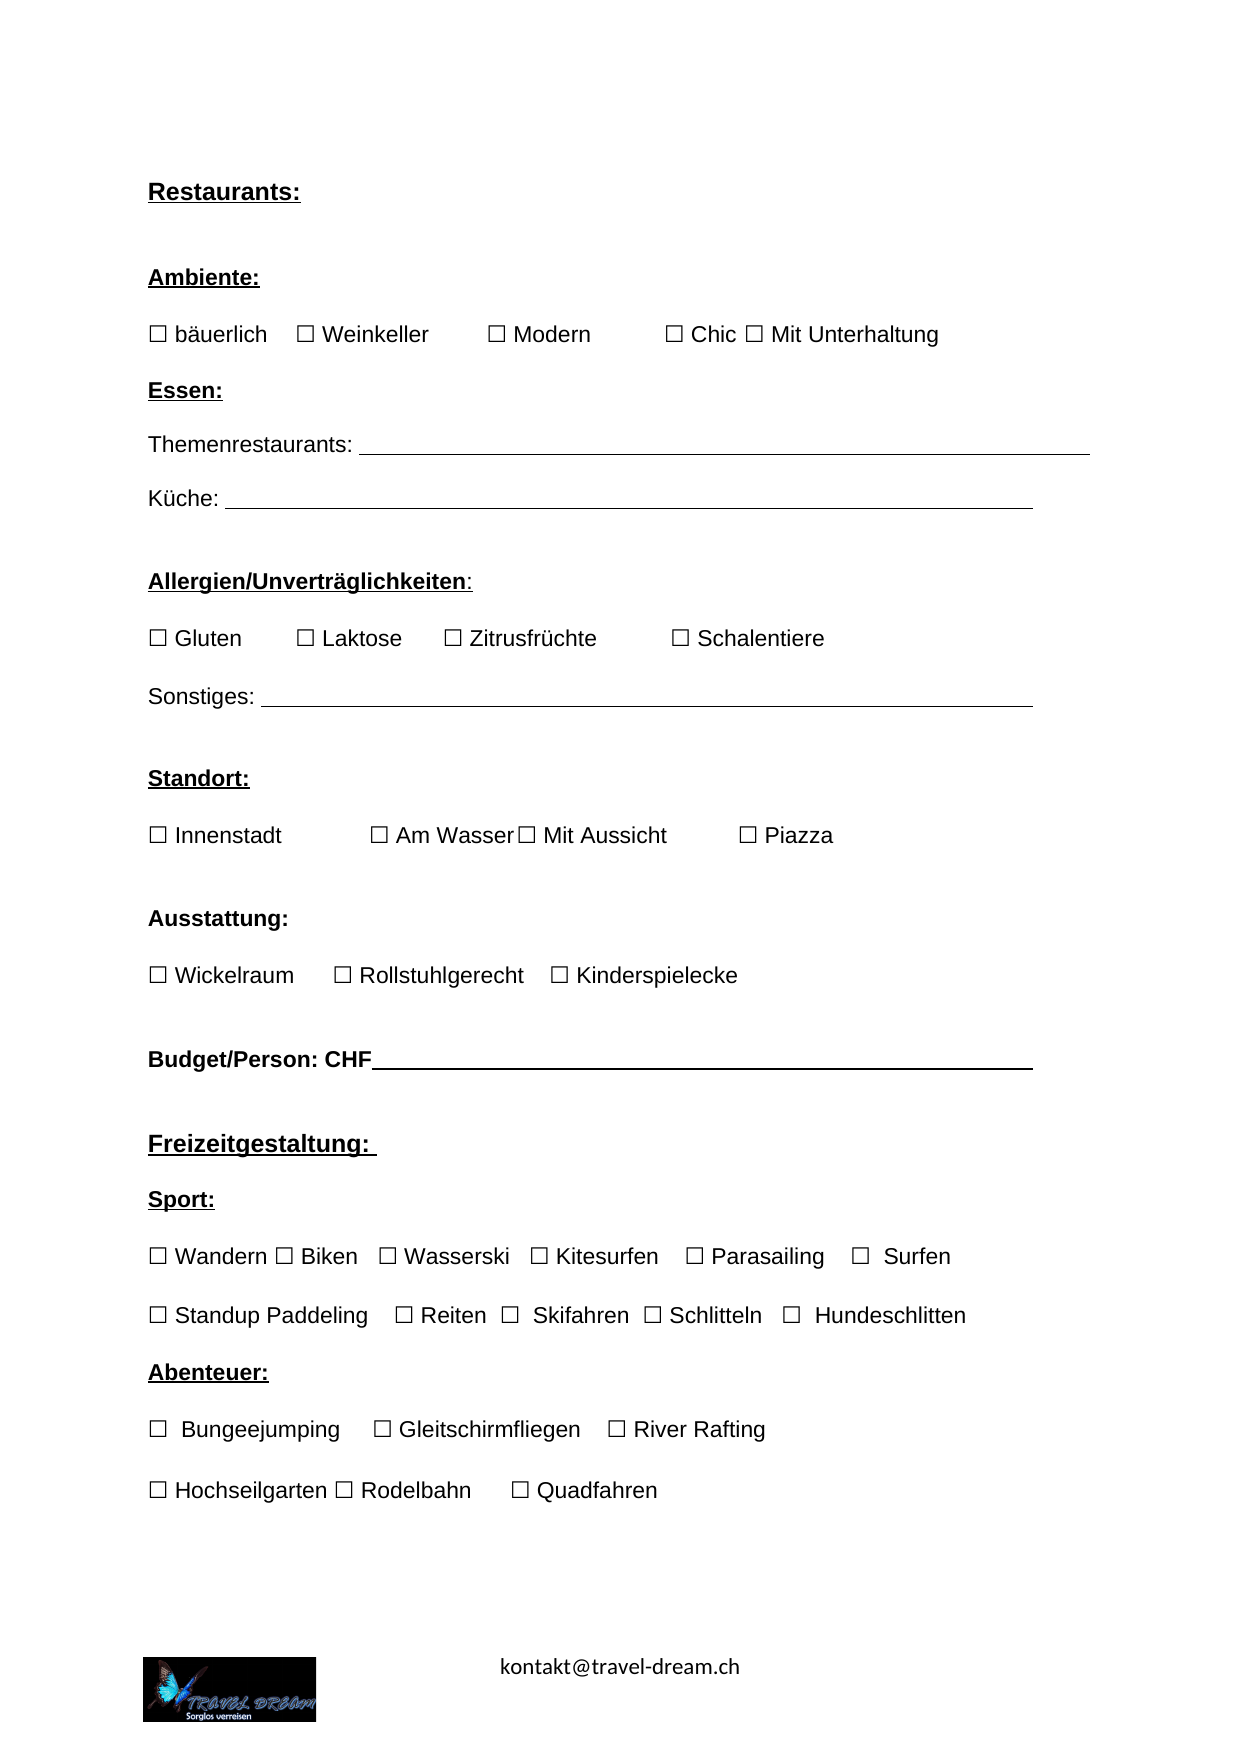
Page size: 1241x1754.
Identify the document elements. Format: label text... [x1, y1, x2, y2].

text Innenstadt Am Wasser Mit Aussicht Piazza [148, 819, 1093, 850]
text Allergien/Unverträglichkeiten: [148, 568, 1093, 594]
text Hochseilgarten Rodelbahn Quadfahren [148, 1474, 1093, 1505]
text Wickelraum Rollstuhlgerecht Kinderspielecke [148, 959, 1093, 991]
text Sonstiges: [148, 683, 1093, 710]
text Küche: [148, 485, 1093, 512]
text Themenrestaurants: [148, 431, 1093, 457]
text Bungeejumping Gleitschirmfliegen River Rafting [148, 1413, 1093, 1444]
picture [143, 1657, 317, 1722]
text Wandern Biken Wasserski Kitesurfen Parasailing Surfen [148, 1240, 1093, 1271]
text Ambiente: [148, 263, 1093, 290]
text Sport: [148, 1186, 1093, 1212]
text Freizeitgestaltung: [148, 1129, 1093, 1158]
text Gluten Laktose Zitrusfrüchte Schalentiere [148, 622, 1093, 654]
text Essen: [148, 377, 1093, 403]
text bäuerlich Weinkeller Modern Chic Mit Unterhaltung [148, 318, 1093, 349]
text Restaurants: [148, 177, 1093, 206]
text Ausstattung: [148, 905, 1093, 931]
text Standup Paddeling Reiten Skifahren Schlitteln Hundeschlitten [148, 1299, 1093, 1331]
text Standort: [148, 764, 1093, 791]
text Abenteuer: [148, 1359, 1093, 1385]
text Budget/Person: CHF [148, 1046, 1093, 1072]
